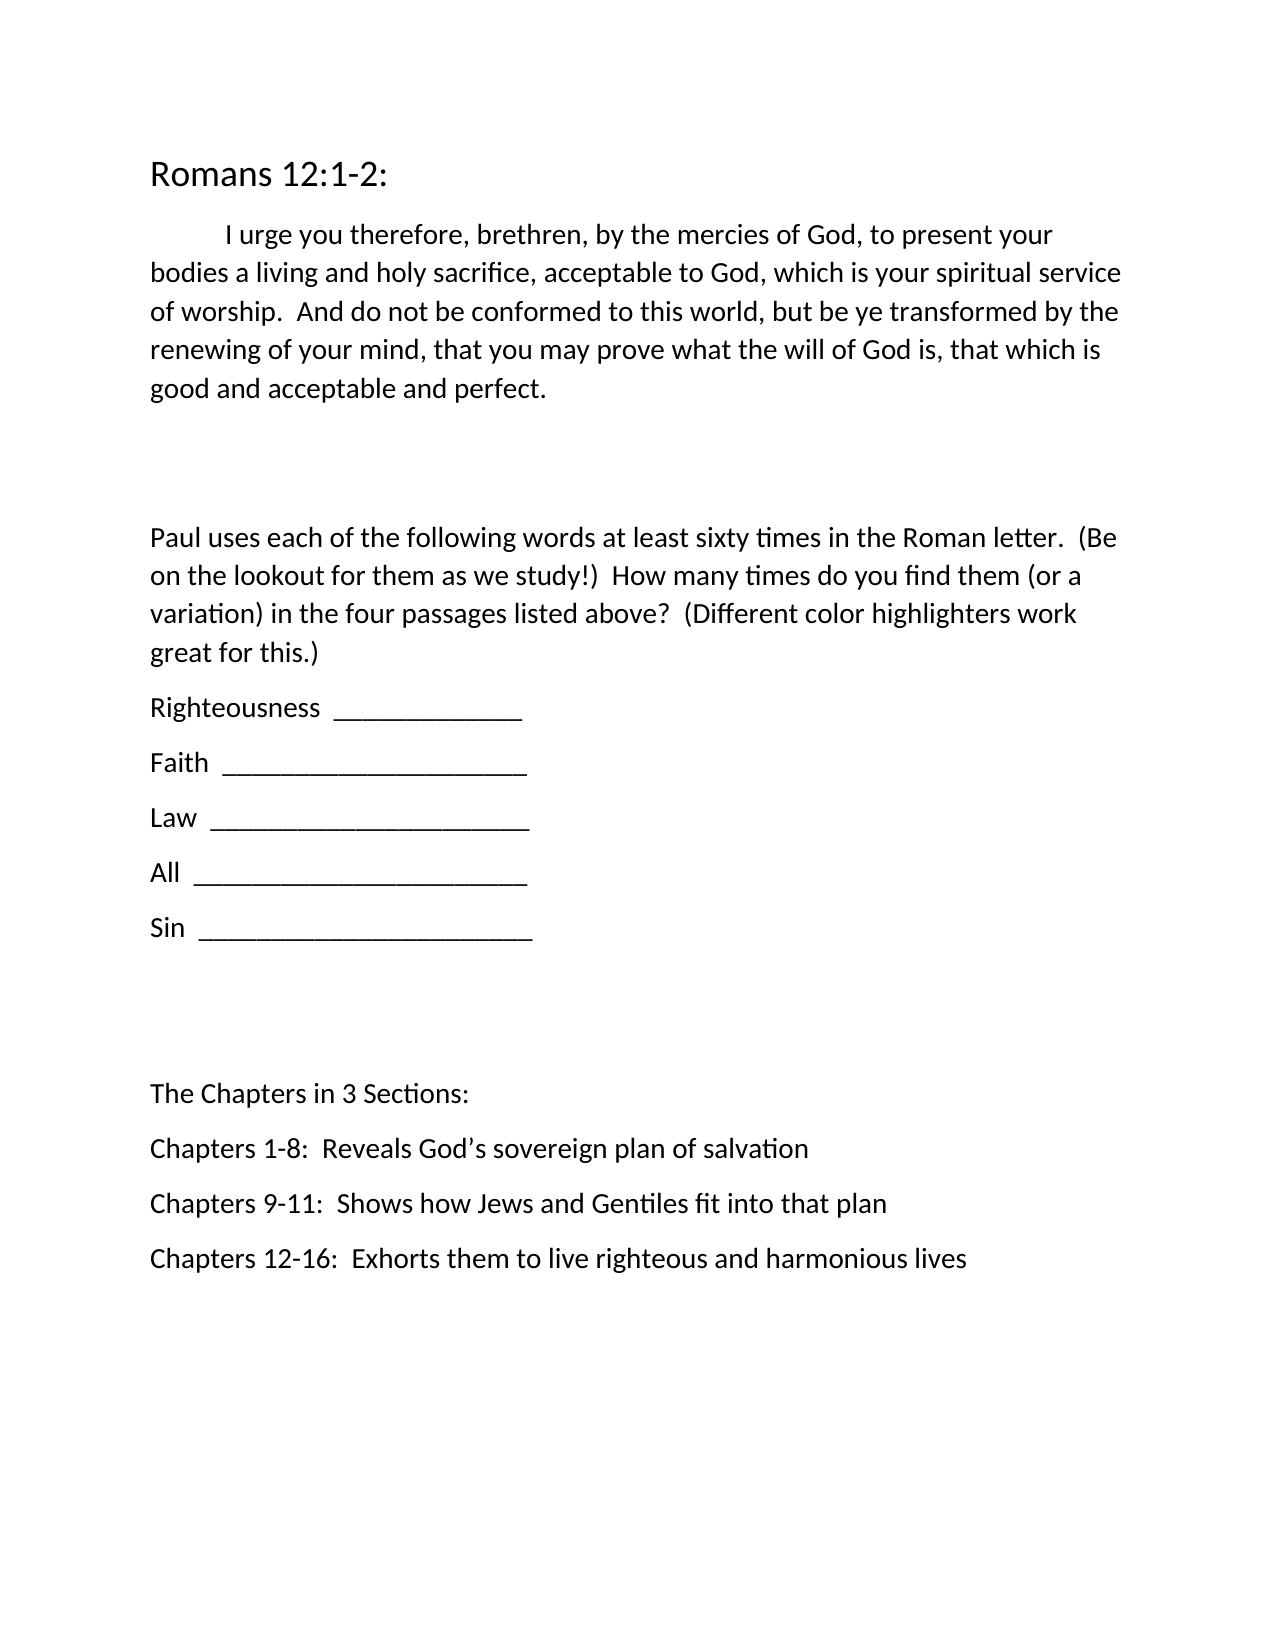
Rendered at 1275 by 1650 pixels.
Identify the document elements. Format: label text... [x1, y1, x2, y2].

text Law ______________________ [150, 799, 1125, 835]
text Righteousness _____________ [150, 689, 1125, 725]
text Faith _____________________ [150, 744, 1125, 780]
text I urge you therefore, brethren, by the mercies of God, to present your bodies a living and holy sacrifice, acceptable to God, which is your spiritual service of worship. And do not be conformed to this world, but be ye transformed by the renewing of your mind, that you may prove what the will of God is, that which is good and acceptable and perfect. [150, 216, 1125, 406]
text Chapters 9-11: Shows how Jews and Gentiles fit into that plan [150, 1185, 1125, 1221]
text Paul uses each of the following words at least sixty times in the Roman letter. (Be on the lookout for them as we study!) How many times do you find them (or a variation) in the four passages listed above? (Different color highlighters work great for this.) [150, 519, 1125, 670]
text All _______________________ [150, 854, 1125, 890]
text Sin _______________________ [150, 909, 1125, 945]
text The Chapters in 3 Sections: [150, 1075, 1125, 1111]
text Romans 12:1-2: [150, 150, 1125, 196]
text Chapters 12-16: Exhorts them to live righteous and harmonious lives [150, 1240, 1125, 1276]
text Chapters 1-8: Reveals God’s sovereign plan of salvation [150, 1130, 1125, 1166]
